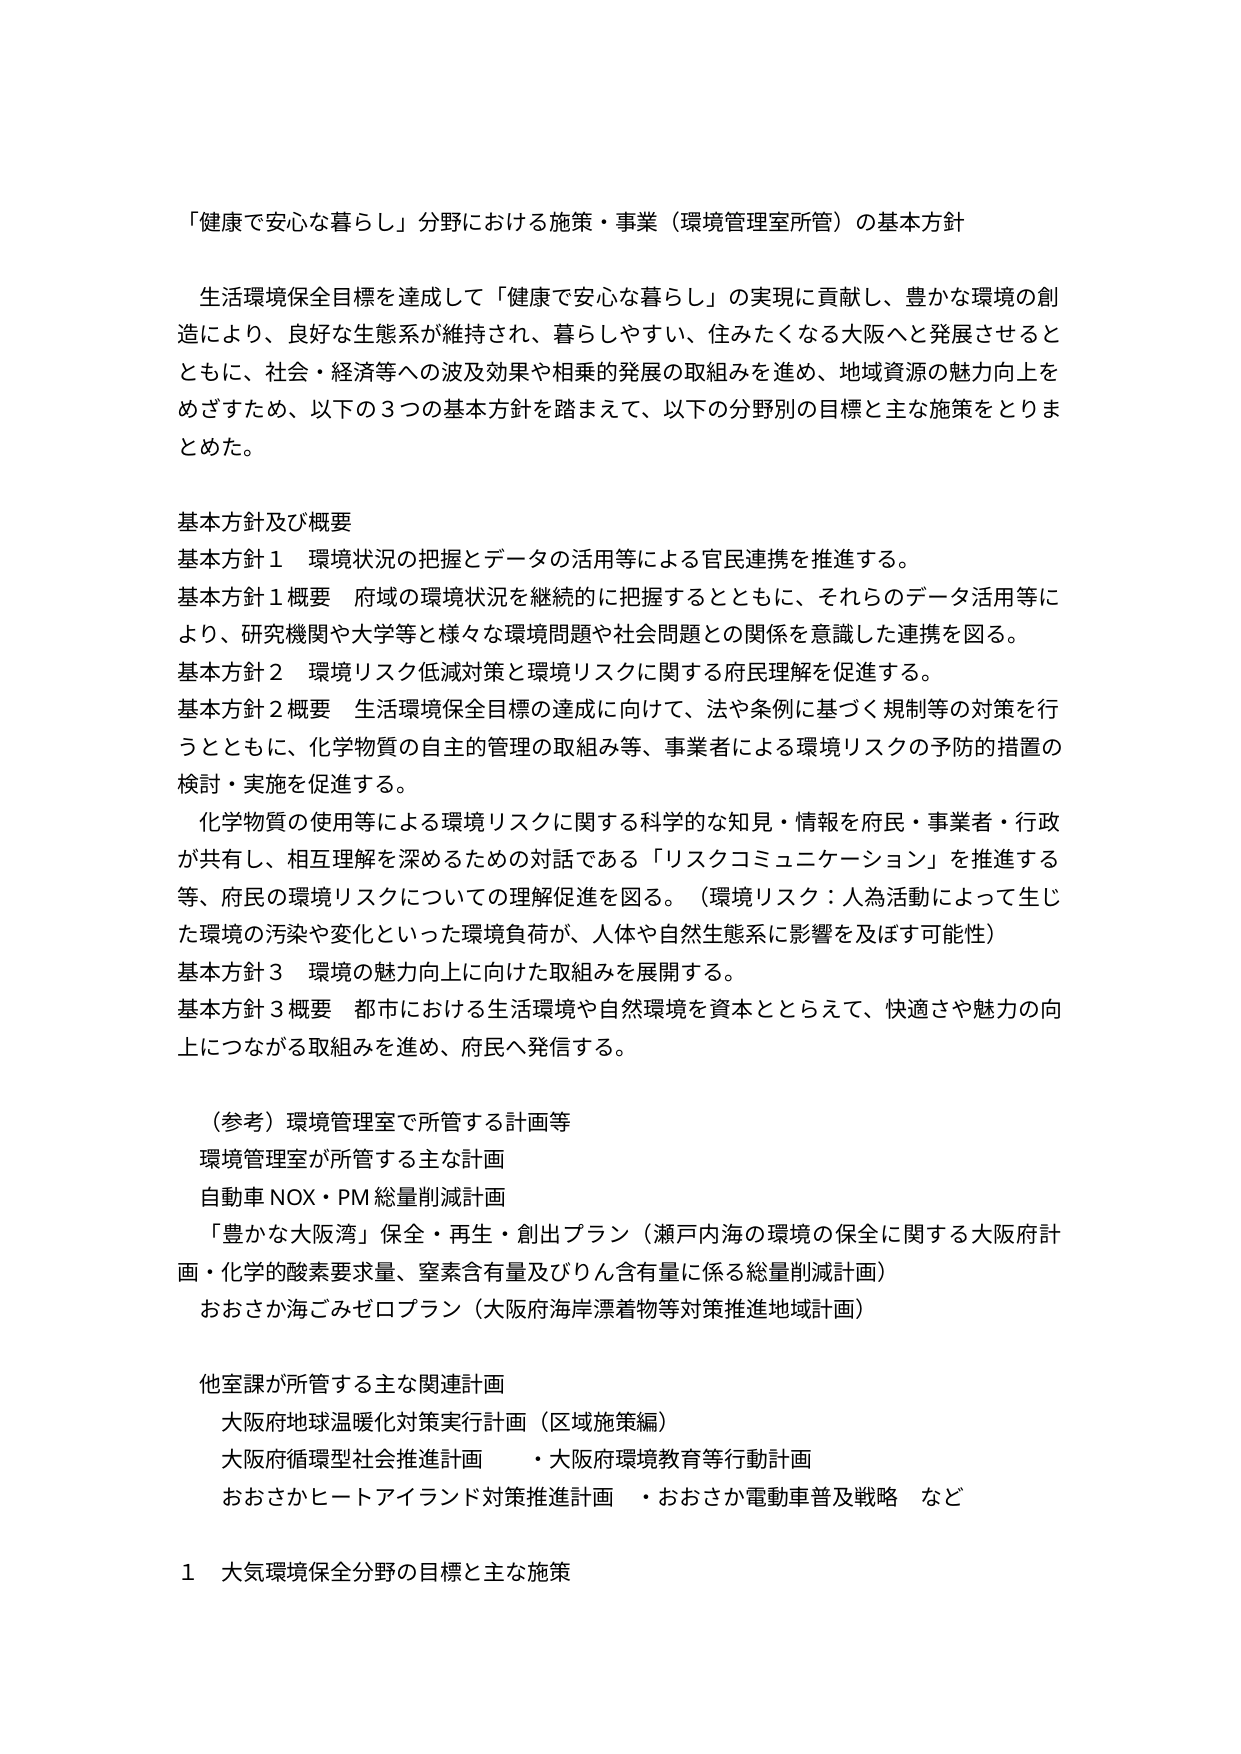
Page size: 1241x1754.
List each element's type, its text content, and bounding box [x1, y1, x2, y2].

text 基本方針２概要 生活環境保全目標の達成に向けて、法や条例に基づく規制等の対策を行うとともに、化学物質の自主的管理の取組み等、事業者による環境リスクの予防的措置の検討・実施を促進する。 [177, 689, 1063, 802]
text 基本方針３ 環境の魅力向上に向けた取組みを展開する。 [177, 952, 1063, 989]
text 基本方針３概要 都市における生活環境や自然環境を資本ととらえて、快適さや魅力の向上につながる取組みを進め、府民へ発信する。 [177, 989, 1063, 1064]
text １ 大気環境保全分野の目標と主な施策 [177, 1552, 1063, 1589]
text 自動車NOX・PM総量削減計画 [177, 1177, 1063, 1214]
text 基本方針及び概要 [177, 502, 1063, 539]
text 環境管理室が所管する主な計画 [177, 1139, 1063, 1177]
text 基本方針２ 環境リスク低減対策と環境リスクに関する府民理解を促進する。 [177, 652, 1063, 689]
text 「豊かな大阪湾」保全・再生・創出プラン（瀬戸内海の環境の保全に関する大阪府計画・化学的酸素要求量、窒素含有量及びりん含有量に係る総量削減計画） [177, 1214, 1063, 1289]
text 化学物質の使用等による環境リスクに関する科学的な知見・情報を府民・事業者・行政が共有し、相互理解を深めるための対話である「リスクコミュニケーション」を推進する等、府民の環境リスクについての理解促進を図る。（環境リスク：人為活動によって生じた環境の汚染や変化といった環境負荷が、人体や自然生態系に影響を及ぼす可能性） [177, 802, 1063, 952]
text 「健康で安心な暮らし」分野における施策・事業（環境管理室所管）の基本方針 [177, 202, 1063, 239]
text おおさかヒートアイランド対策推進計画 ・おおさか電動車普及戦略 など [177, 1477, 1063, 1514]
text おおさか海ごみゼロプラン（大阪府海岸漂着物等対策推進地域計画） [177, 1289, 1063, 1327]
text （参考）環境管理室で所管する計画等 [177, 1102, 1063, 1139]
text 大阪府循環型社会推進計画 ・大阪府環境教育等行動計画 [177, 1439, 1063, 1477]
text 生活環境保全目標を達成して「健康で安心な暮らし」の実現に貢献し、豊かな環境の創造により、良好な生態系が維持され、暮らしやすい、住みたくなる大阪へと発展させるとともに、社会・経済等への波及効果や相乗的発展の取組みを進め、地域資源の魅力向上をめざすため、以下の３つの基本方針を踏まえて、以下の分野別の目標と主な施策をとりまとめた。 [177, 277, 1063, 464]
text 他室課が所管する主な関連計画 [177, 1364, 1063, 1402]
text 基本方針１概要 府域の環境状況を継続的に把握するとともに、それらのデータ活用等により、研究機関や大学等と様々な環境問題や社会問題との関係を意識した連携を図る。 [177, 577, 1063, 652]
text 基本方針１ 環境状況の把握とデータの活用等による官民連携を推進する。 [177, 539, 1063, 577]
text 大阪府地球温暖化対策実行計画（区域施策編） [177, 1402, 1063, 1439]
